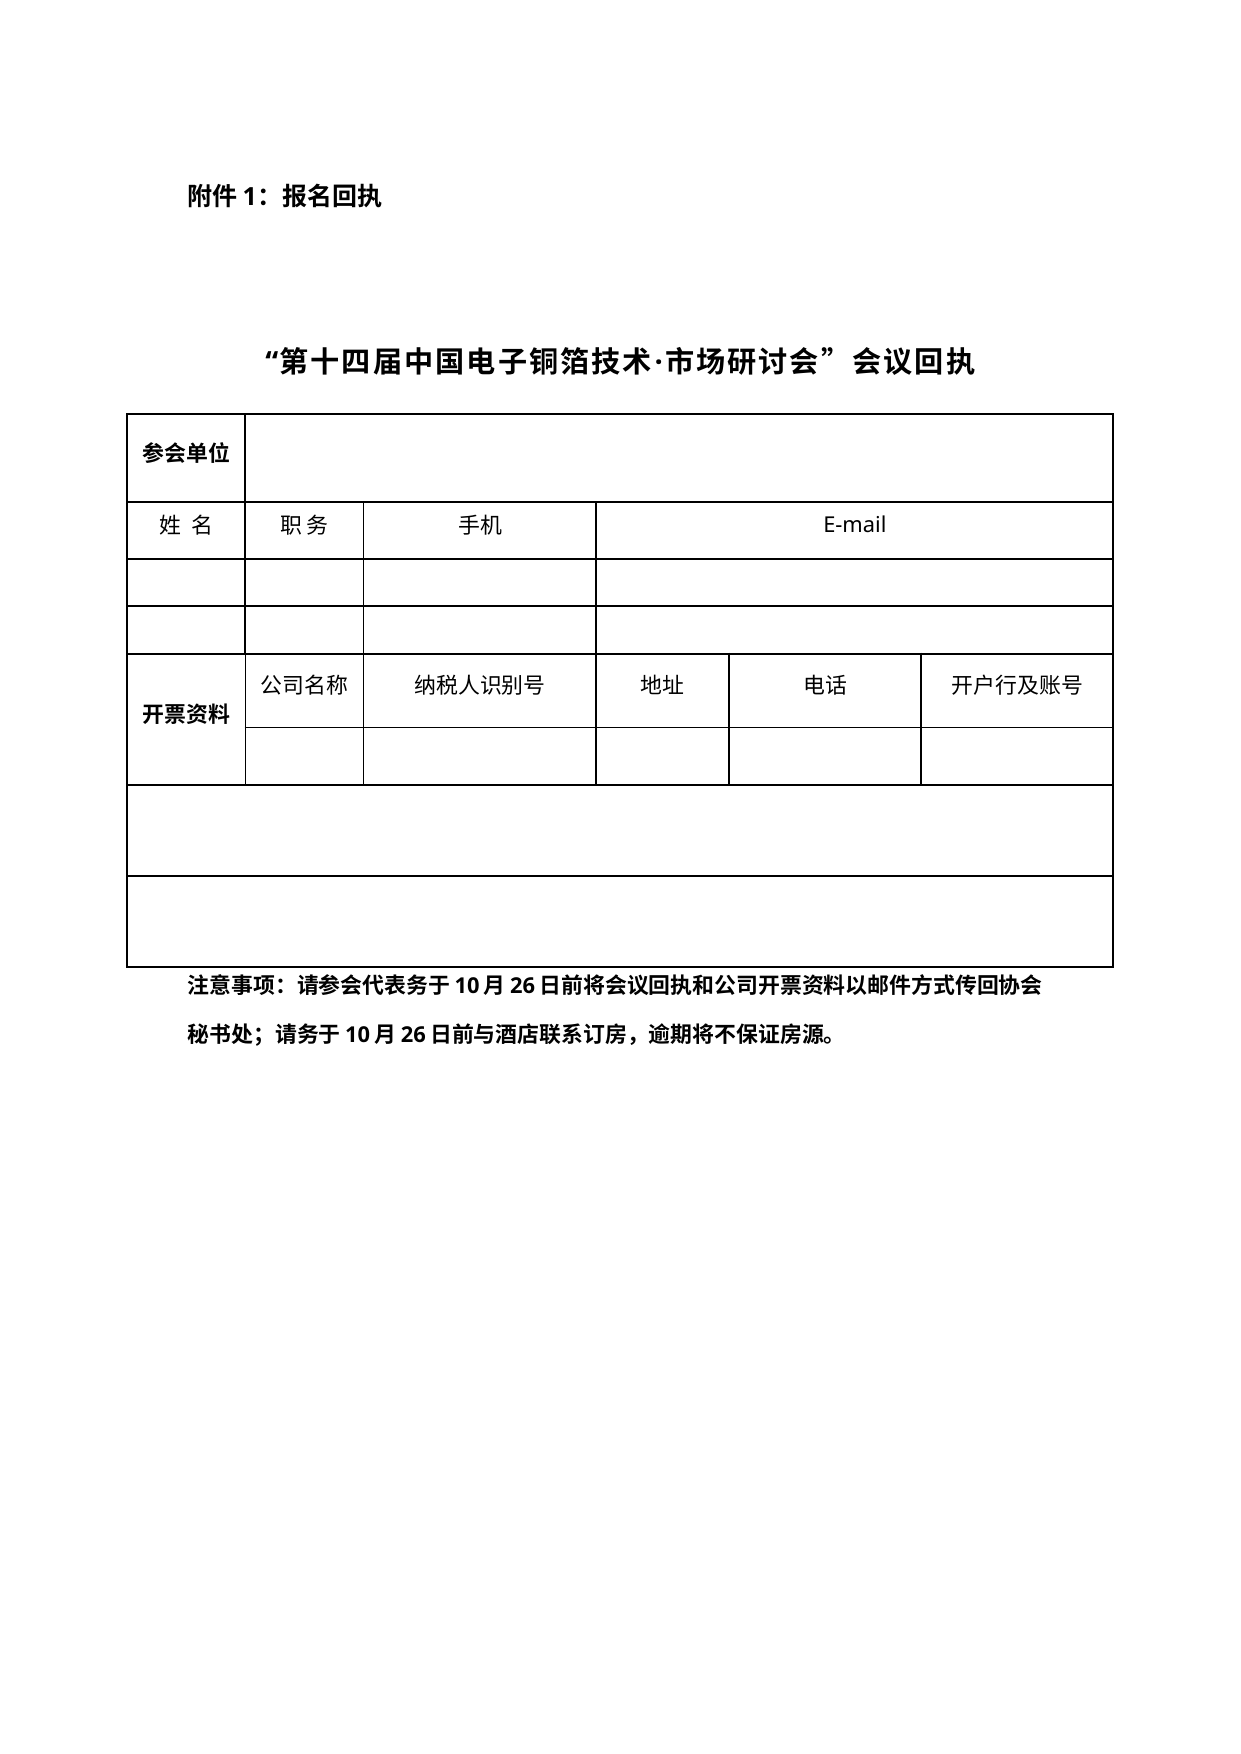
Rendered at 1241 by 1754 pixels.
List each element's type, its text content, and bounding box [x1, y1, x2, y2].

table_cell [364, 560, 595, 605]
table_header 参会单位 [128, 415, 244, 501]
table_cell 手机 [364, 503, 595, 558]
table_cell [246, 560, 363, 605]
table_cell [364, 728, 595, 784]
table_cell [246, 607, 363, 652]
table_cell 电话 [730, 655, 920, 727]
table_cell [128, 786, 1112, 875]
table_cell [364, 607, 595, 652]
text 注意事项：请参会代表务于10月26日前将会议回执和公司开票资料以邮件方式传回协会秘书处；请务于10月26日前与酒店联系订房，逾期将不保证房源。 [187, 968, 1053, 1049]
table_header [246, 415, 1112, 501]
text 附件1：报名回执 [187, 162, 1053, 227]
table_cell [597, 607, 1112, 652]
table_cell 纳税人识别号 [364, 655, 595, 727]
text “第十四届中国电子铜箔技术·市场研讨会”会议回执 [187, 327, 1053, 392]
table_cell 地址 [597, 655, 728, 727]
table_cell 开票资料 [128, 655, 245, 784]
table_cell [128, 877, 1112, 966]
table_cell [246, 728, 363, 784]
table_cell [597, 560, 1112, 605]
table_cell 职 务 [246, 503, 363, 558]
table_cell 公司名称 [246, 655, 363, 727]
table_cell 开户行及账号 [922, 655, 1112, 727]
table_cell [597, 728, 728, 784]
table_cell [730, 728, 920, 784]
table_cell [922, 728, 1112, 784]
table_cell [128, 560, 244, 605]
table_cell 姓 名 [128, 503, 244, 558]
table_cell [128, 607, 244, 652]
table_cell E-mail [597, 503, 1112, 558]
